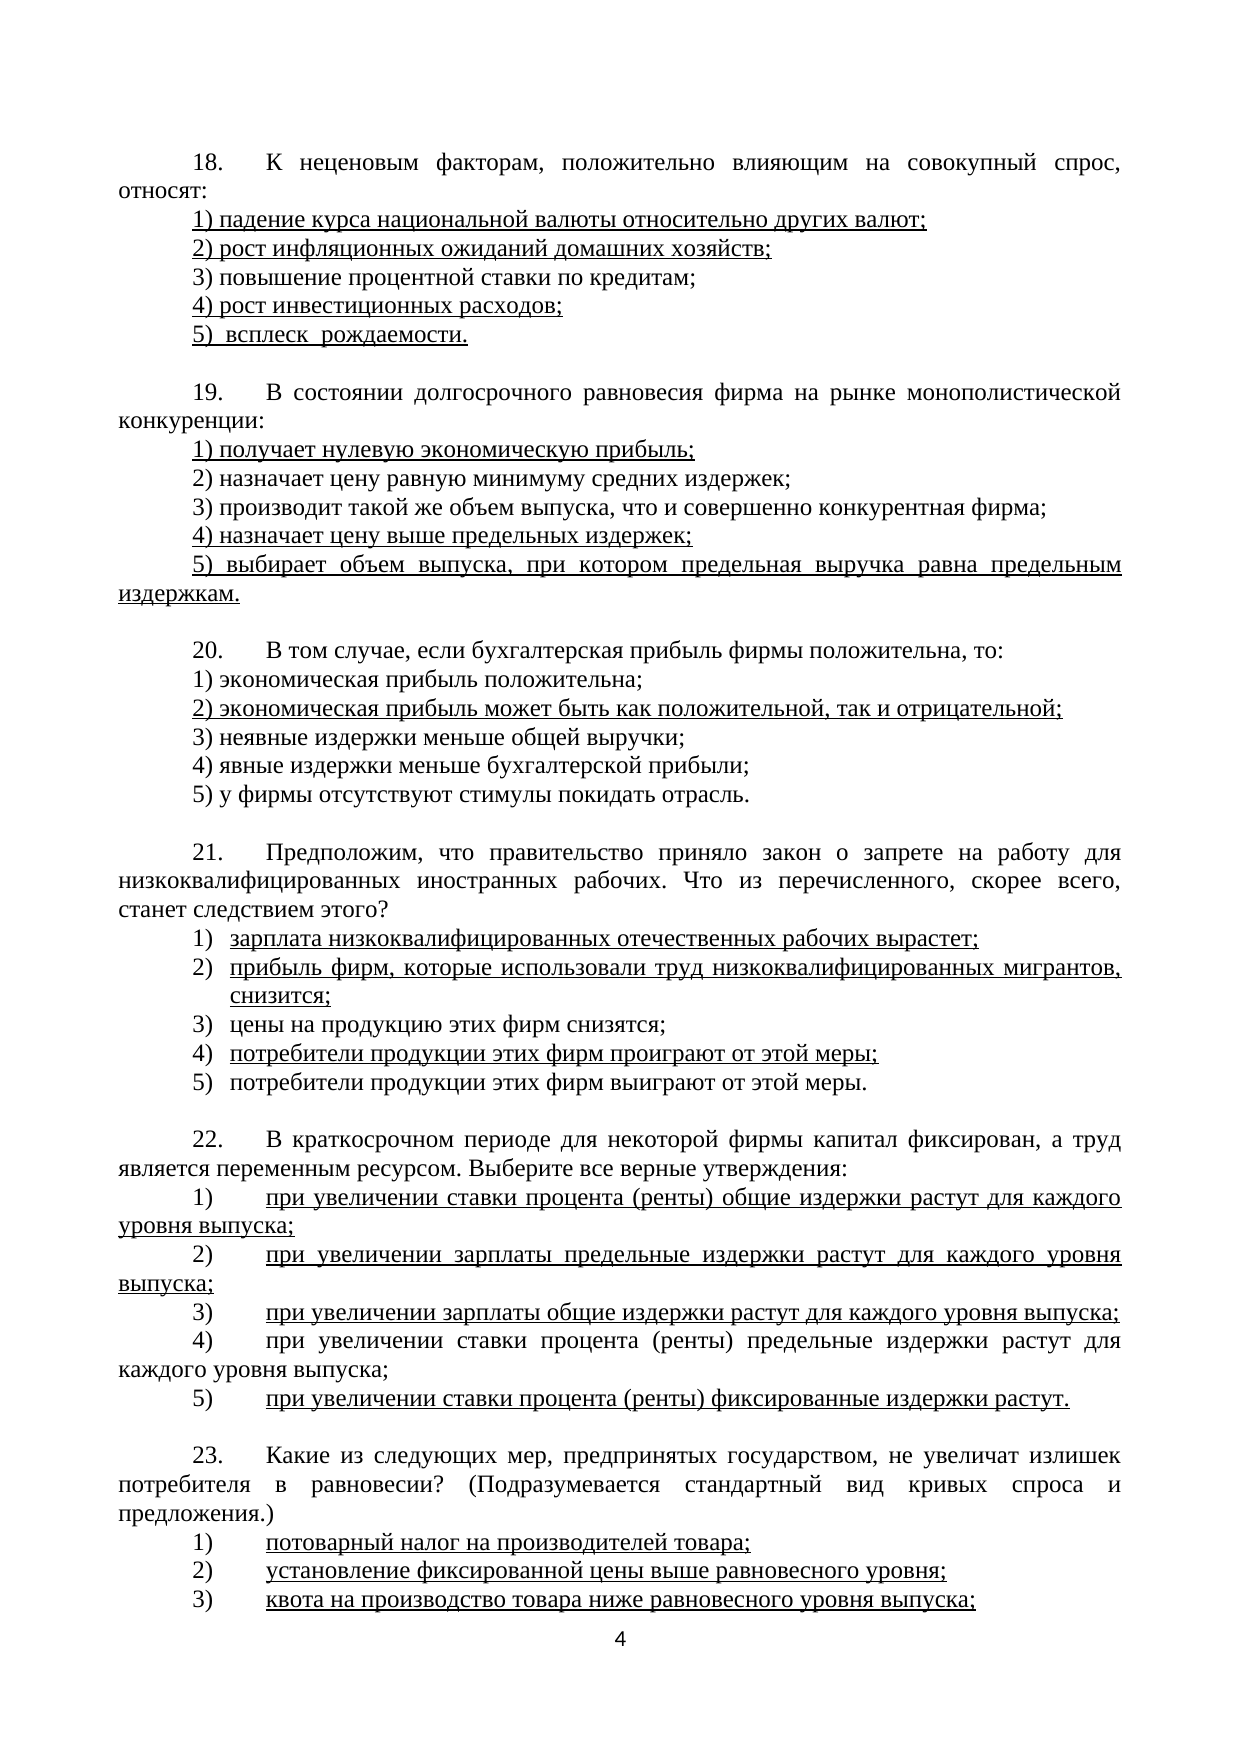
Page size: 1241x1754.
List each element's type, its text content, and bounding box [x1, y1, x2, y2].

list В том случае, если бухгалтерская прибыль фирмы положительна, то: [118, 636, 1122, 664]
list потоварный налог на производителей товара; [118, 1527, 1122, 1556]
text 4) назначает цену выше предельных издержек; [118, 521, 1122, 549]
list зарплата низкоквалифицированных отечественных рабочих вырастет; [192, 923, 1122, 952]
list Предположим, что правительство приняло закон о запрете на работу для низкоквалифицированных иностранных рабочих. Что из перечисленного, скорее всего, станет следствием этого? [118, 837, 1122, 923]
list потребители продукции этих фирм выиграют от этой меры. [192, 1067, 1122, 1096]
list Какие из следующих мер, предпринятых государством, не увеличат излишек потребителя в равновесии? (Подразумевается стандартный вид кривых спроса и предложения.) [118, 1441, 1122, 1527]
list установление фиксированной цены выше равновесного уровня; [118, 1556, 1122, 1584]
text 1) получает нулевую экономическую прибыль; [118, 434, 1122, 463]
text 5) выбирает объем выпуска, при котором предельная выручка равна предельным издержкам. [118, 549, 1122, 607]
list потребители продукции этих фирм проиграют от этой меры; [192, 1038, 1122, 1067]
text 1) экономическая прибыль положительна; [118, 664, 1122, 693]
list при увеличении зарплаты общие издержки растут для каждого уровня выпуска; [118, 1297, 1122, 1326]
list при увеличении ставки процента (ренты) фиксированные издержки растут. [118, 1383, 1122, 1412]
list В краткосрочном периоде для некоторой фирмы капитал фиксирован, а труд является переменным ресурсом. Выберите все верные утверждения: [118, 1124, 1122, 1182]
list цены на продукцию этих фирм снизятся; [192, 1009, 1122, 1038]
list квота на производство товара ниже равновесного уровня выпуска; [118, 1584, 1122, 1613]
text 4) явные издержки меньше бухгалтерской прибыли; [118, 751, 1122, 779]
text 3) производит такой же объем выпуска, что и совершенно конкурентная фирма; [118, 492, 1122, 521]
text 2) назначает цену равную минимуму средних издержек; [118, 463, 1122, 492]
text 3) повышение процентной ставки по кредитам; [118, 262, 1122, 291]
list В состоянии долгосрочного равновесия фирма на рынке монополистической конкуренции: [118, 377, 1122, 434]
list при увеличении ставки процента (ренты) общие издержки растут для каждого уровня выпуска; [118, 1182, 1122, 1239]
text 3) неявные издержки меньше общей выручки; [118, 722, 1122, 751]
list прибыль фирм, которые использовали труд низкоквалифицированных мигрантов, снизится; [192, 952, 1122, 1009]
text 2) рост инфляционных ожиданий домашних хозяйств; [118, 233, 1122, 262]
list при увеличении зарплаты предельные издержки растут для каждого уровня выпуска; [118, 1239, 1122, 1297]
list при увеличении ставки процента (ренты) предельные издержки растут для каждого уровня выпуска; [118, 1326, 1122, 1383]
text 5) всплеск рождаемости. [118, 319, 1122, 348]
text 1) падение курса национальной валюты относительно других валют; [118, 204, 1122, 233]
text 5) у фирмы отсутствуют стимулы покидать отрасль. [118, 779, 1122, 808]
list К неценовым факторам, положительно влияющим на совокупный спрос, относят: [118, 147, 1122, 204]
text 2) экономическая прибыль может быть как положительной, так и отрицательной; [118, 693, 1122, 722]
text 4) рост инвестиционных расходов; [118, 291, 1122, 319]
